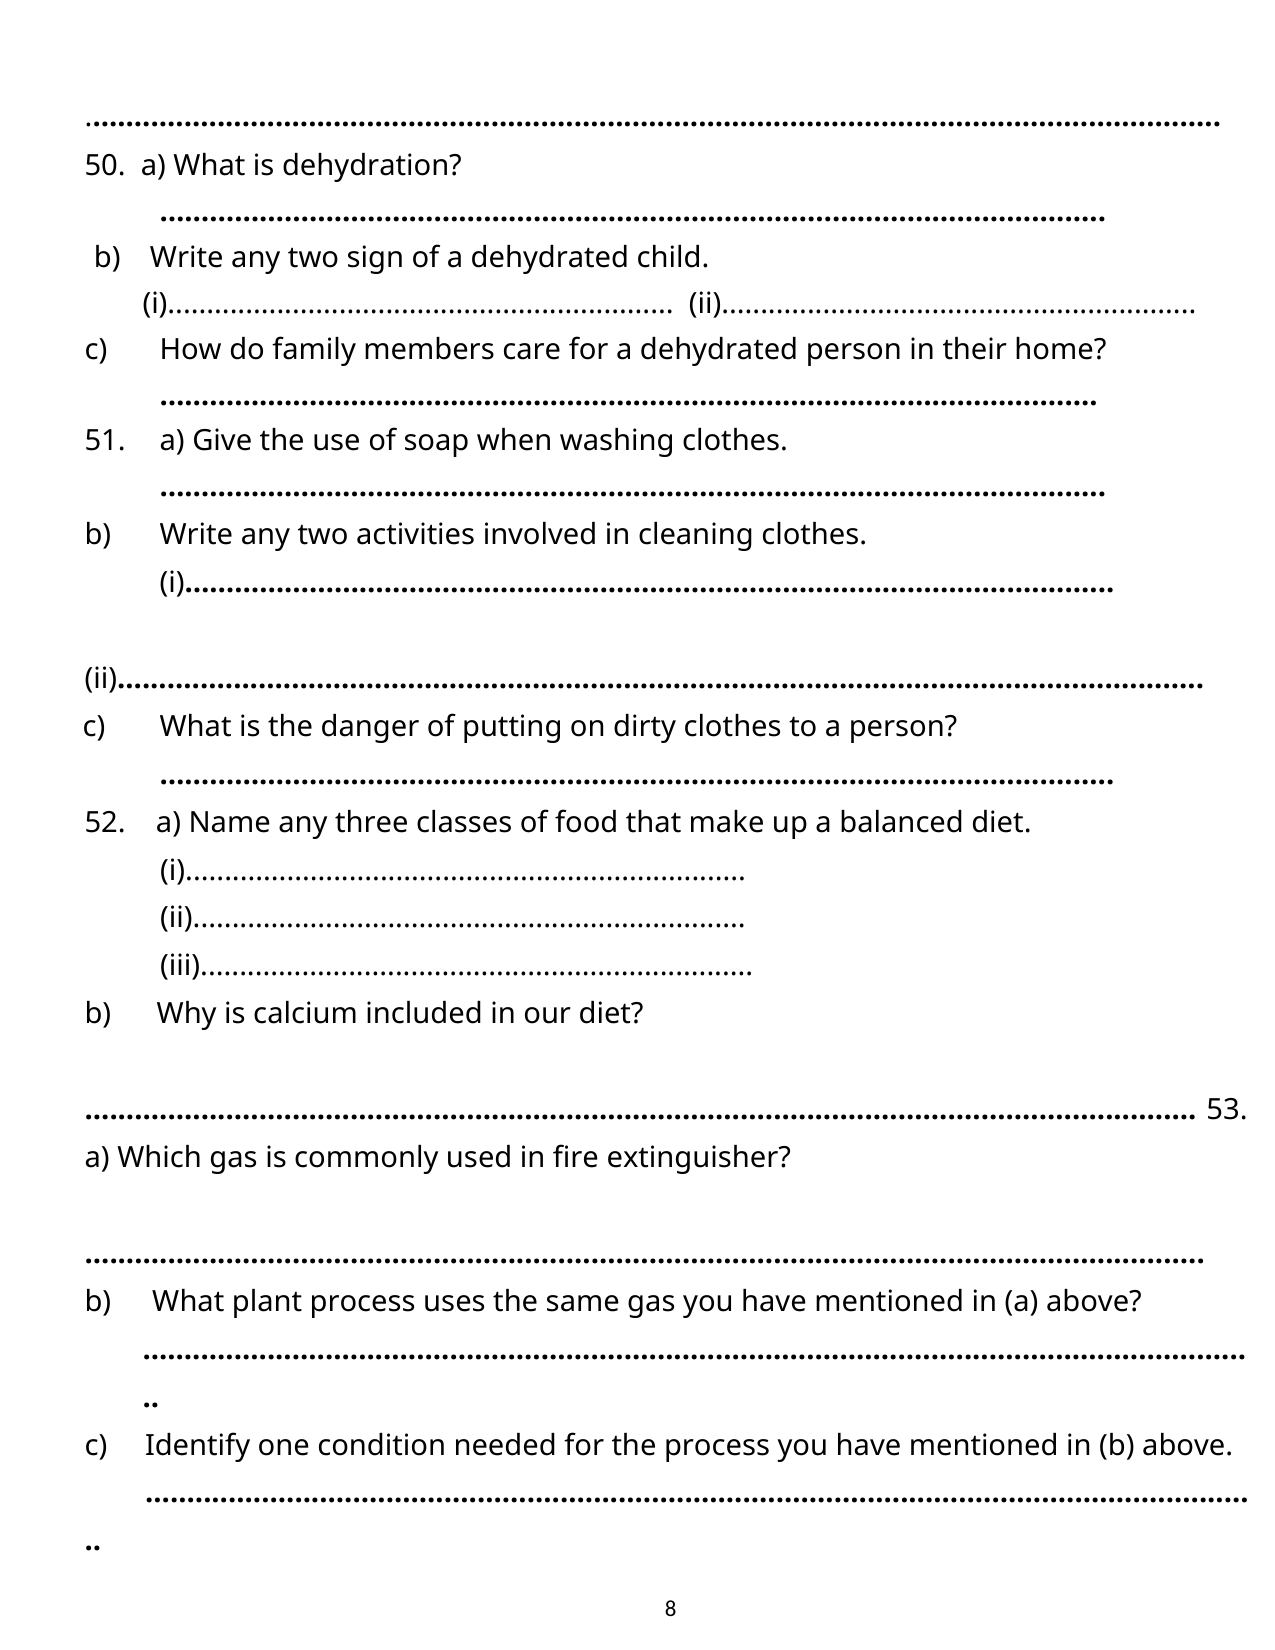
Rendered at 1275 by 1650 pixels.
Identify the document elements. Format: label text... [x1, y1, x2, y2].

text (ii)................................................................................................................................... [84, 601, 1256, 697]
list Write any two sign of a dehydrated child. [94, 230, 1256, 276]
text ………………………………………………………………………………………............... [84, 459, 1256, 505]
text ……………………………………………………………………………………................... [84, 745, 1256, 793]
list (i)................................................................. (ii)............................................................. [142, 276, 1256, 322]
text ......................................................................................................................................... [84, 37, 1256, 135]
text b) Write any two activities involved in cleaning clothes. [84, 505, 1256, 553]
text c) How do family members care for a dehydrated person in their home? [84, 322, 1256, 368]
text ……………………………………………………………………………………….............. [84, 368, 1256, 413]
list What plant process uses the same gas you have mentioned in (a) above? [84, 1272, 1256, 1320]
text 50. a) What is dehydration? [84, 135, 1256, 184]
text ...................................................................................................................................... 53. a) Which gas is commonly used in fire extinguisher? [84, 1032, 1256, 1176]
text 52. a) Name any three classes of food that make up a balanced diet. [84, 793, 1256, 841]
text (ii)....................................................................... [84, 888, 1256, 936]
text b) Why is calcium included in our diet? [84, 984, 1256, 1032]
text (i)........................................................................ [84, 841, 1256, 888]
list Identify one condition needed for the process you have mentioned in (b) above. [84, 1416, 1256, 1463]
text ....................................................................................................................................... [84, 1463, 1256, 1559]
list ....................................................................................................................................... [142, 1320, 1256, 1416]
text ....................................................................................................................................... [84, 1176, 1256, 1272]
text (iii)....................................................................... [84, 936, 1256, 984]
text ………………………………………………………………………………………............... [84, 184, 1256, 230]
text 51. a) Give the use of soap when washing clothes. [84, 413, 1256, 459]
text c) What is the danger of putting on dirty clothes to a person? [75, 697, 1256, 745]
text (i)……………………………………………………………………………………................ [84, 553, 1256, 601]
